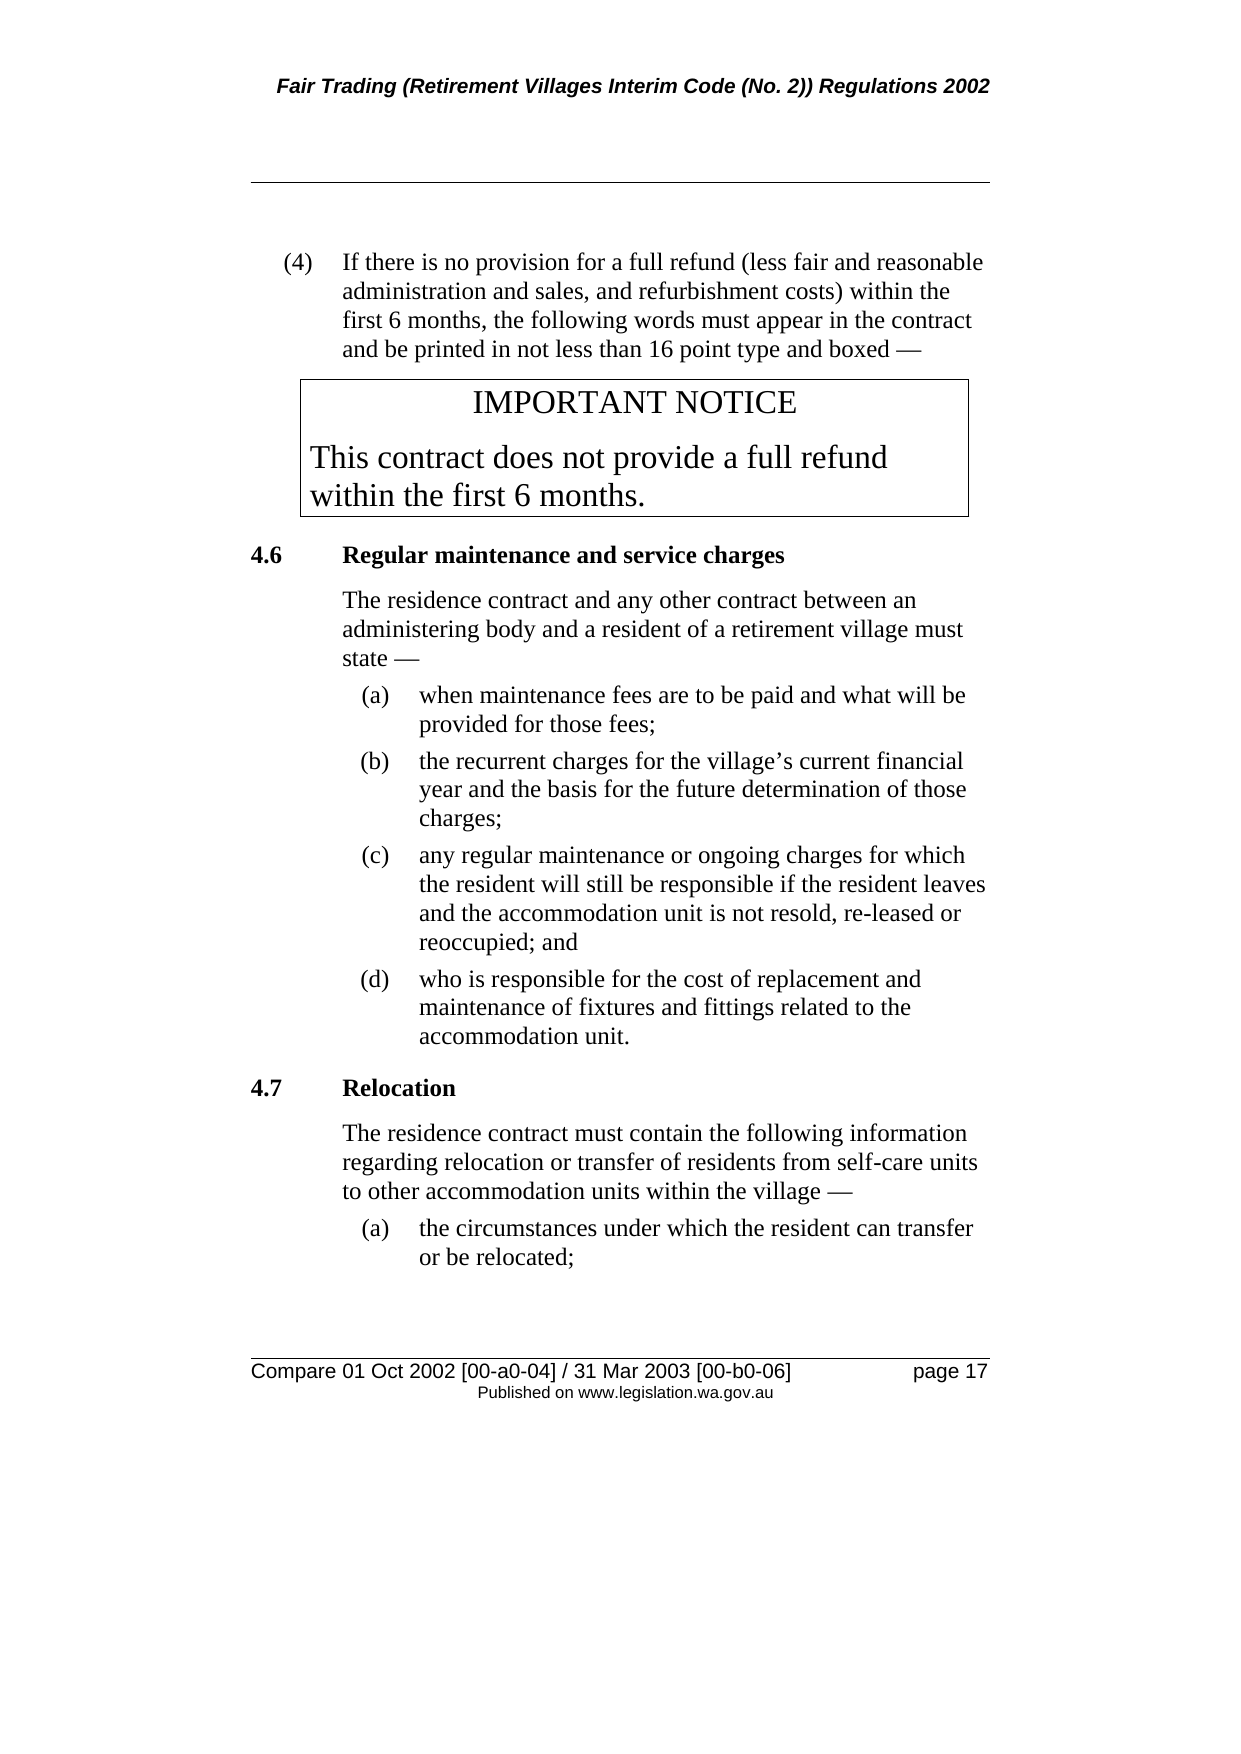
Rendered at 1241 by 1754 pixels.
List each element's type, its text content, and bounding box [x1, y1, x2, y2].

text (d) who is responsible for the cost of replacement and maintenance of fixtures and fittings related to the accommodation unit. [251, 964, 990, 1050]
text The residence contract and any other contract between an administering body and a resident of a retirement village must state — [251, 585, 990, 672]
subtitle 4.6 Regular maintenance and service charges [251, 540, 990, 569]
text (c) any regular maintenance or ongoing charges for which the resident will still be responsible if the resident leaves and the accommodation unit is not resold, re-leased or reoccupied; and [251, 840, 990, 955]
text (b) the recurrent charges for the village’s current financial year and the basis for the future determination of those charges; [251, 746, 990, 832]
text (a) when maintenance fees are to be paid and what will be provided for those fees; [251, 680, 990, 737]
text The residence contract must contain the following information regarding relocation or transfer of residents from self-care units to other accommodation units within the village — [251, 1118, 990, 1204]
text This contract does not provide a full refund within the first 6 months. [301, 434, 968, 516]
text (4) If there is no provision for a full refund (less fair and reasonable administration and sales, and refurbishment costs) within the first 6 months, the following words must appear in the contract and be printed in not less than 16 point type and boxed — [251, 247, 990, 362]
text IMPORTANT NOTICE [301, 380, 968, 421]
text (a) the circumstances under which the resident can transfer or be relocated; [251, 1213, 990, 1270]
subtitle 4.7 Relocation [251, 1073, 990, 1102]
